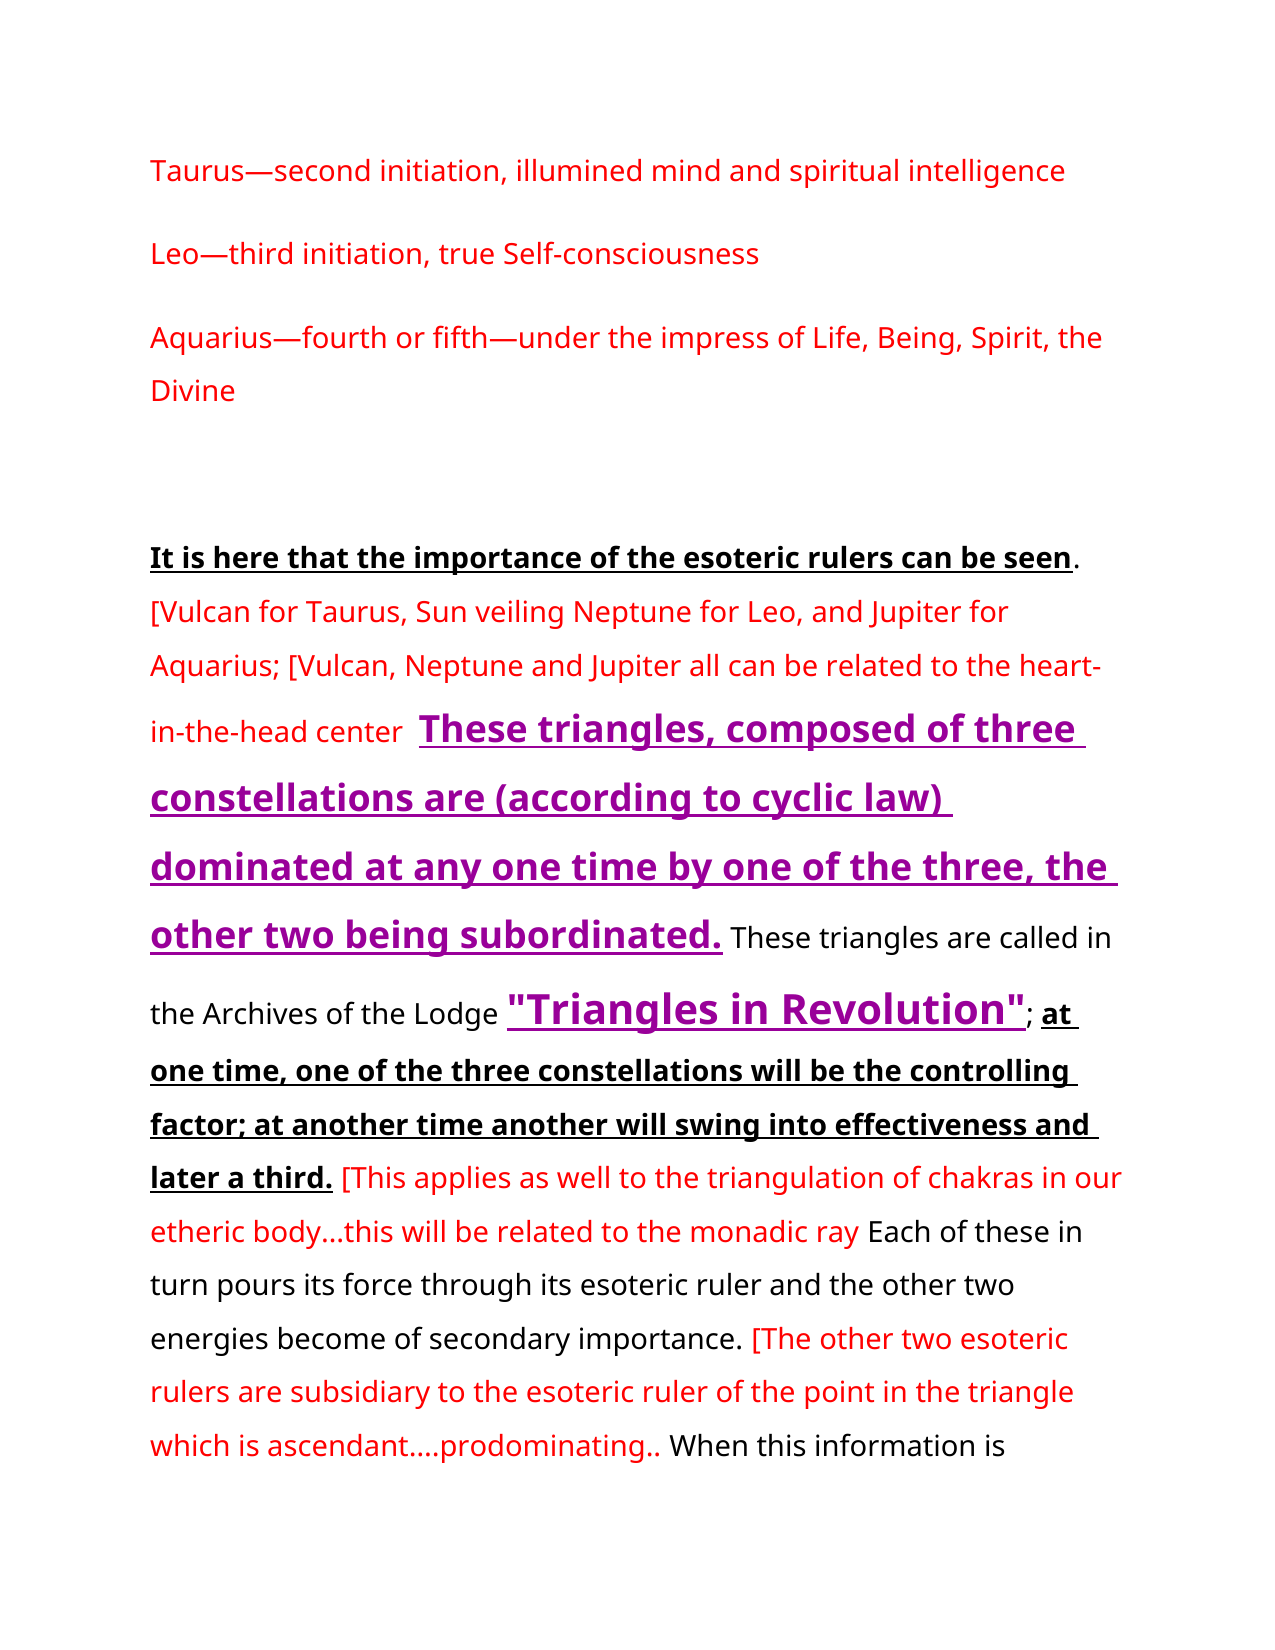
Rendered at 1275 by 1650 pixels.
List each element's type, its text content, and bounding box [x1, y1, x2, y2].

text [150, 538, 1125, 1465]
text Aquarius—fourth or fifth—under the impress of Life, Being, Spirit, the Divine [150, 317, 1125, 410]
text Leo—third initiation, true Self-consciousness [150, 233, 1125, 273]
text Taurus—second initiation, illumined mind and spiritual intelligence [150, 150, 1125, 190]
